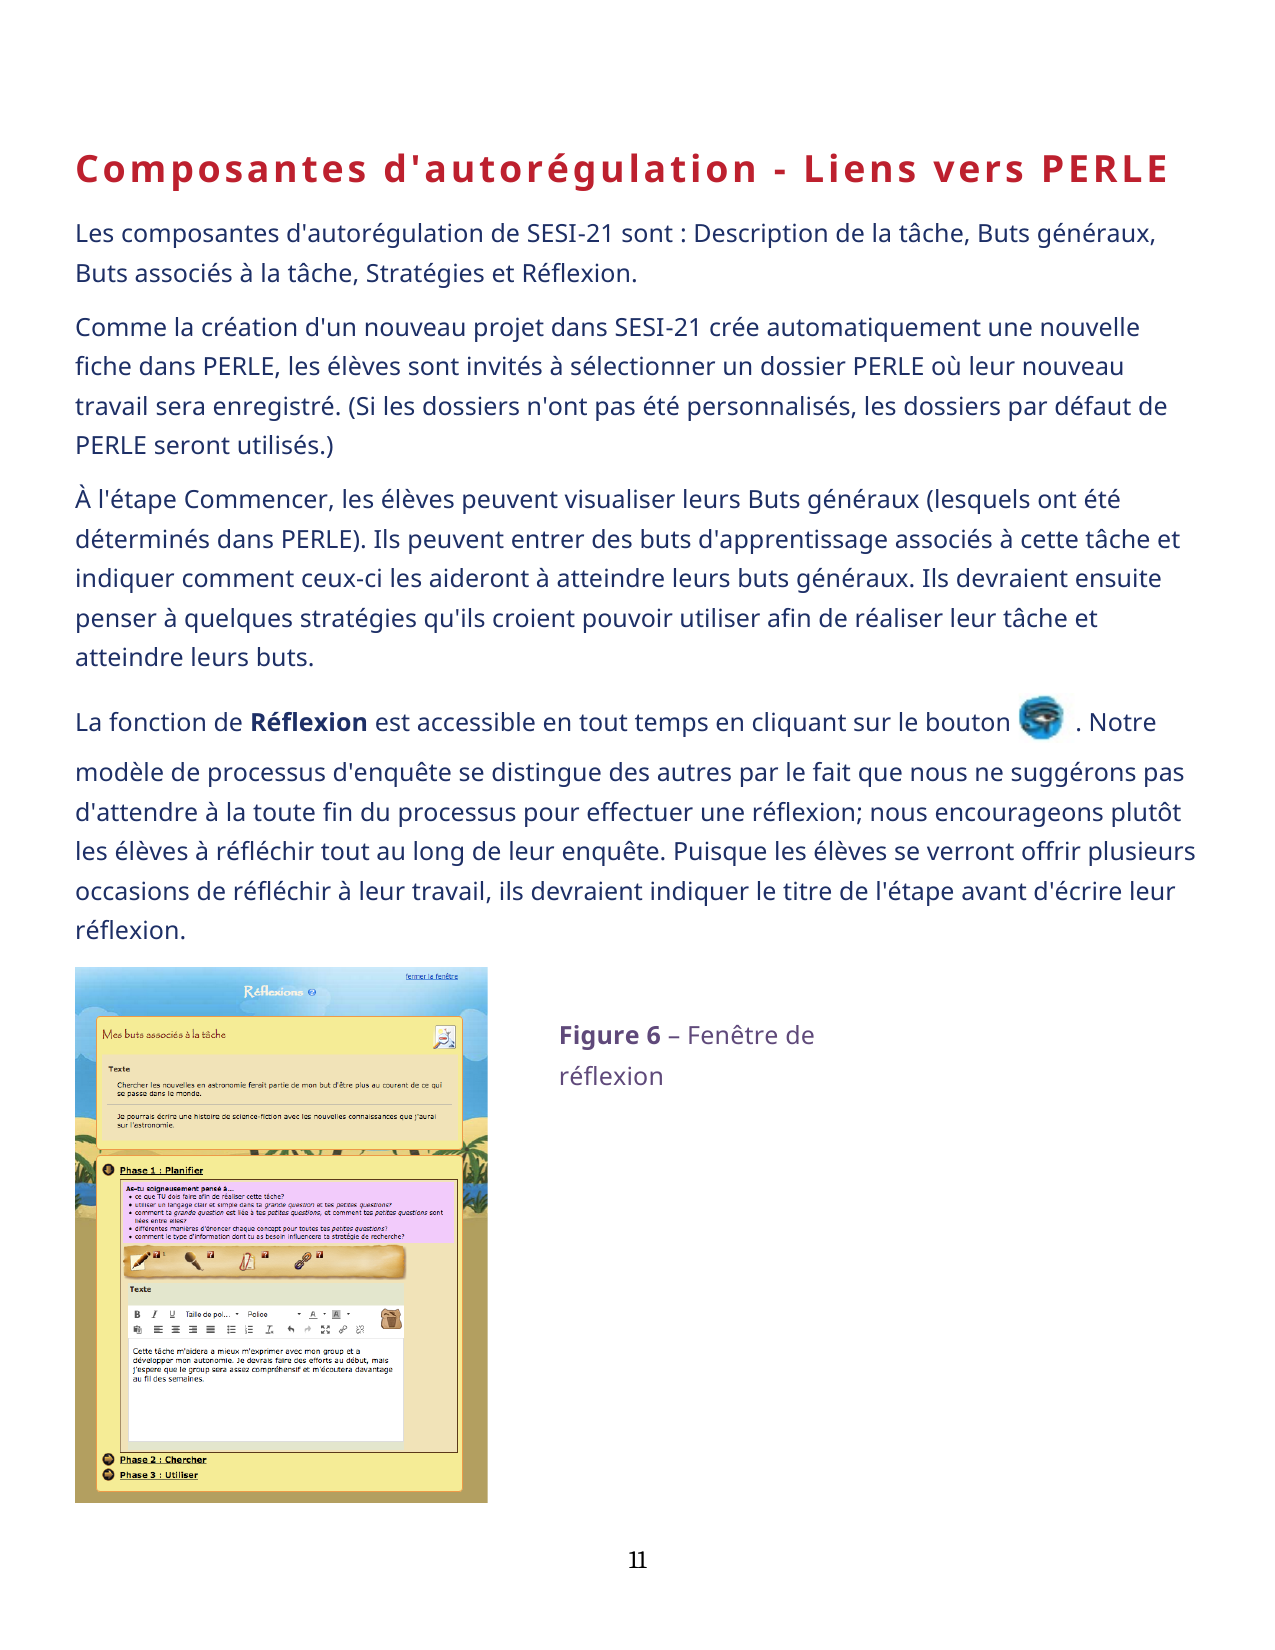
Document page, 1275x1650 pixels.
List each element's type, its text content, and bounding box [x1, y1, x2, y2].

text Comme la création d'un nouveau projet dans SESI-21 crée automatiquement une nouvelle fiche dans PERLE, les élèves sont invités à sélectionner un dossier PERLE où leur nouveau travail sera enregistré. (Si les dossiers n'ont pas été personnalisés, les dossiers par défaut de PERLE seront utilisés.) [75, 309, 1200, 462]
subtitle Composantes d'autorégulation - Liens vers PERLE [75, 142, 1200, 193]
text À l'étape Commencer, les élèves peuvent visualiser leurs Buts généraux (lesquels ont été déterminés dans PERLE). Ils peuvent entrer des buts d'apprentissage associés à cette tâche et indiquer comment ceux-ci les aideront à atteindre leurs buts généraux. Ils devraient ensuite penser à quelques stratégies qu'ils croient pouvoir utiliser afin de réaliser leur tâche et atteindre leurs buts. [75, 482, 1200, 674]
picture [75, 967, 488, 1503]
text Les composantes d'autorégulation de SESI-21 sont : Description de la tâche, Buts généraux, Buts associés à la tâche, Stratégies et Réflexion. [75, 216, 1200, 289]
text La fonction de Réflexion est accessible en tout temps en cliquant sur le bouton . Notre modèle de processus d'enquête se distingue des autres par le fait que nous ne suggérons pas d'attendre à la toute fin du processus pour effectuer une réflexion; nous encourageons plutôt les élèves à réfléchir tout au long de leur enquête. Puisque les élèves se verront offrir plusieurs occasions de réfléchir à leur travail, ils devraient indiquer le titre de l'étape avant d'écrire leur réflexion. [75, 694, 1200, 947]
picture [1018, 693, 1076, 743]
